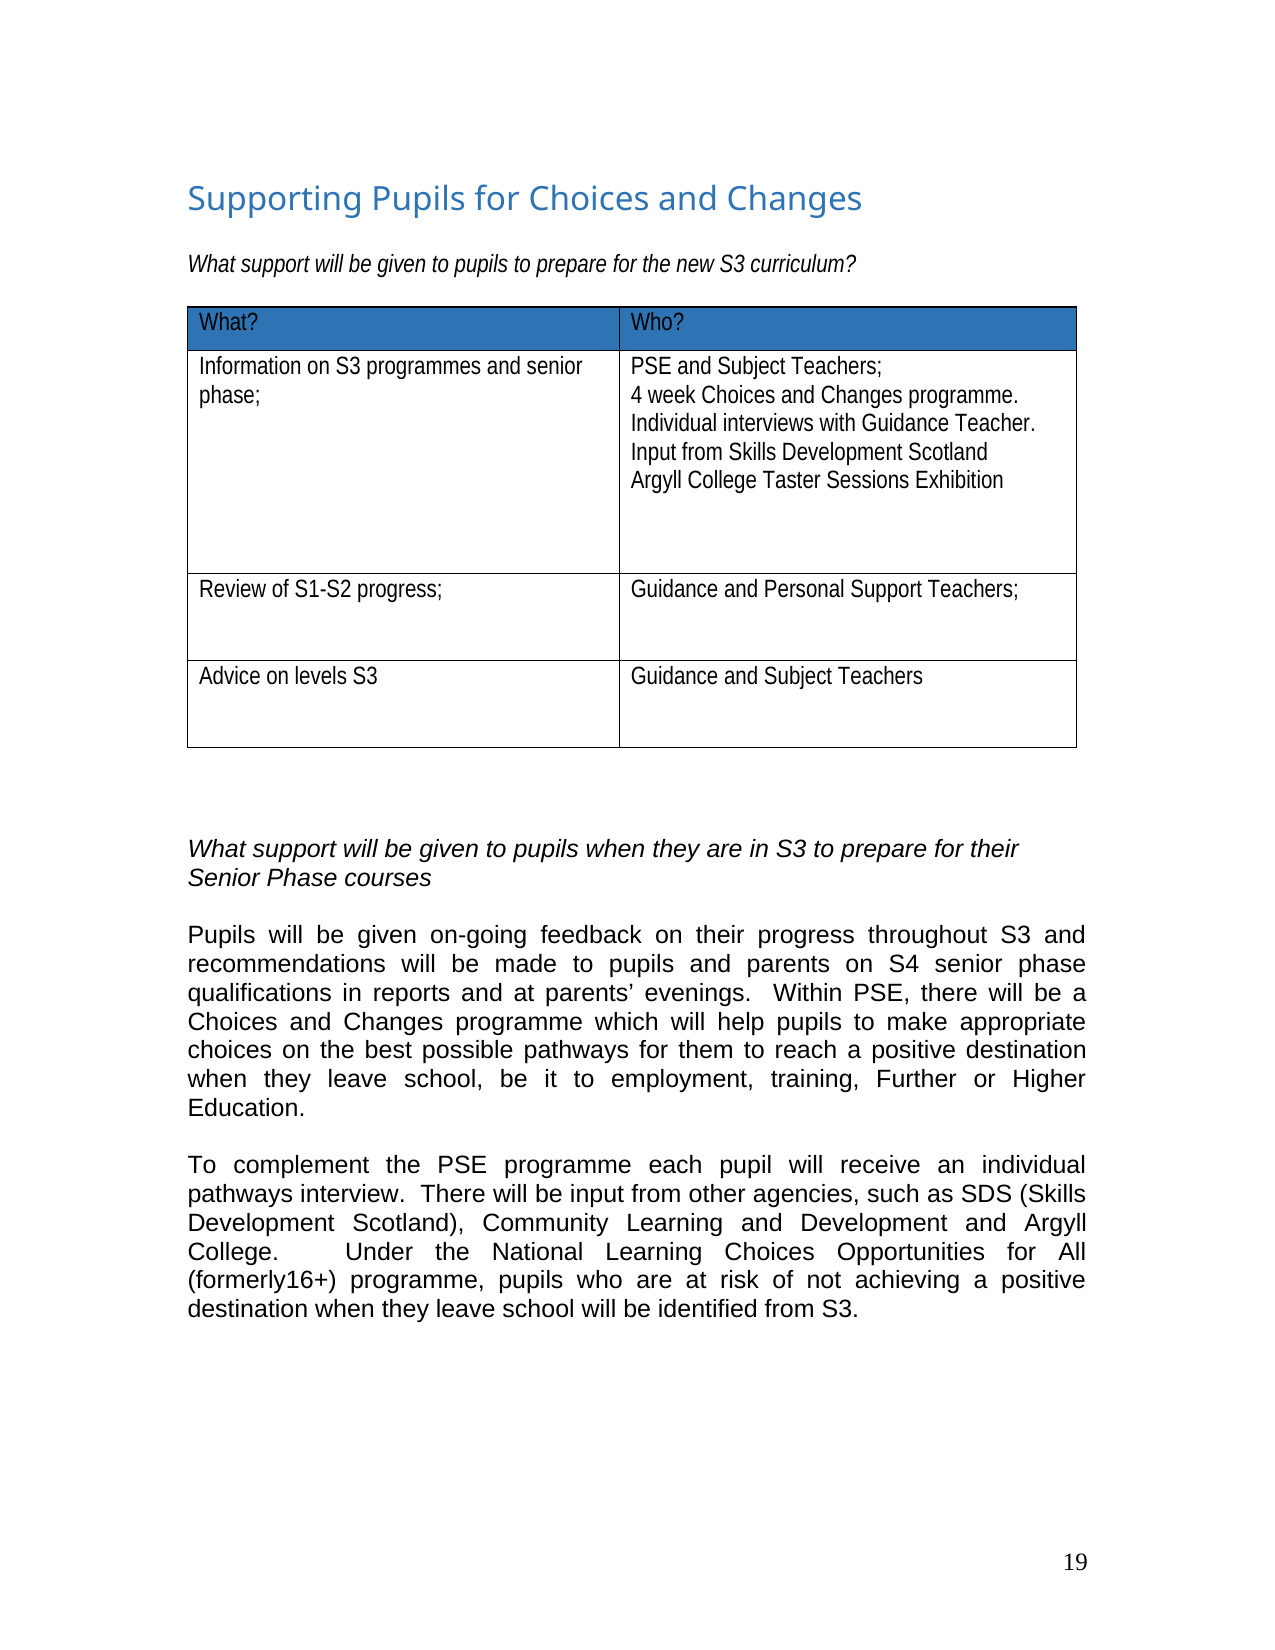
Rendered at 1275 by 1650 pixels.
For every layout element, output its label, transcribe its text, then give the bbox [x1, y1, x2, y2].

text What support will be given to pupils when they are in S3 to prepare for their Senior Phase courses [187, 834, 1088, 892]
text Pupils will be given on-going feedback on their progress throughout S3 and recommendations will be made to pupils and parents on S4 senior phase qualifications in reports and at parents’ evenings. Within PSE, there will be a Choices and Changes programme which will help pupils to make appropriate choices on the best possible pathways for them to reach a positive destination when they leave school, be it to employment, training, Further or Higher Education. [187, 920, 1088, 1122]
text To complement the PSE programme each pupil will receive an individual pathways interview. There will be input from other agencies, such as SDS (Skills Development Scotland), Community Learning and Development and Argyll College. Under the National Learning Choices Opportunities for All (formerly16+) programme, pupils who are at risk of not achieving a positive destination when they leave school will be identified from S3. [187, 1150, 1088, 1323]
table_cell Advice on levels S3 [188, 661, 619, 747]
table_header Who? [620, 308, 1076, 350]
text What support will be given to pupils to prepare for the new S3 curriculum? [187, 249, 1088, 278]
table_cell Information on S3 programmes and senior phase; [188, 351, 619, 573]
table_header What? [188, 308, 619, 350]
table_cell Guidance and Subject Teachers [620, 661, 1076, 747]
table_cell Review of S1-S2 progress; [188, 574, 619, 660]
subtitle Supporting Pupils for Choices and Changes [187, 175, 1088, 220]
table_cell Guidance and Personal Support Teachers; [620, 574, 1076, 660]
table_cell PSE and Subject Teachers; 4 week Choices and Changes programme. Individual interviews with Guidance Teacher. Input from Skills Development Scotland Argyll College Taster Sessions Exhibition [620, 351, 1076, 573]
